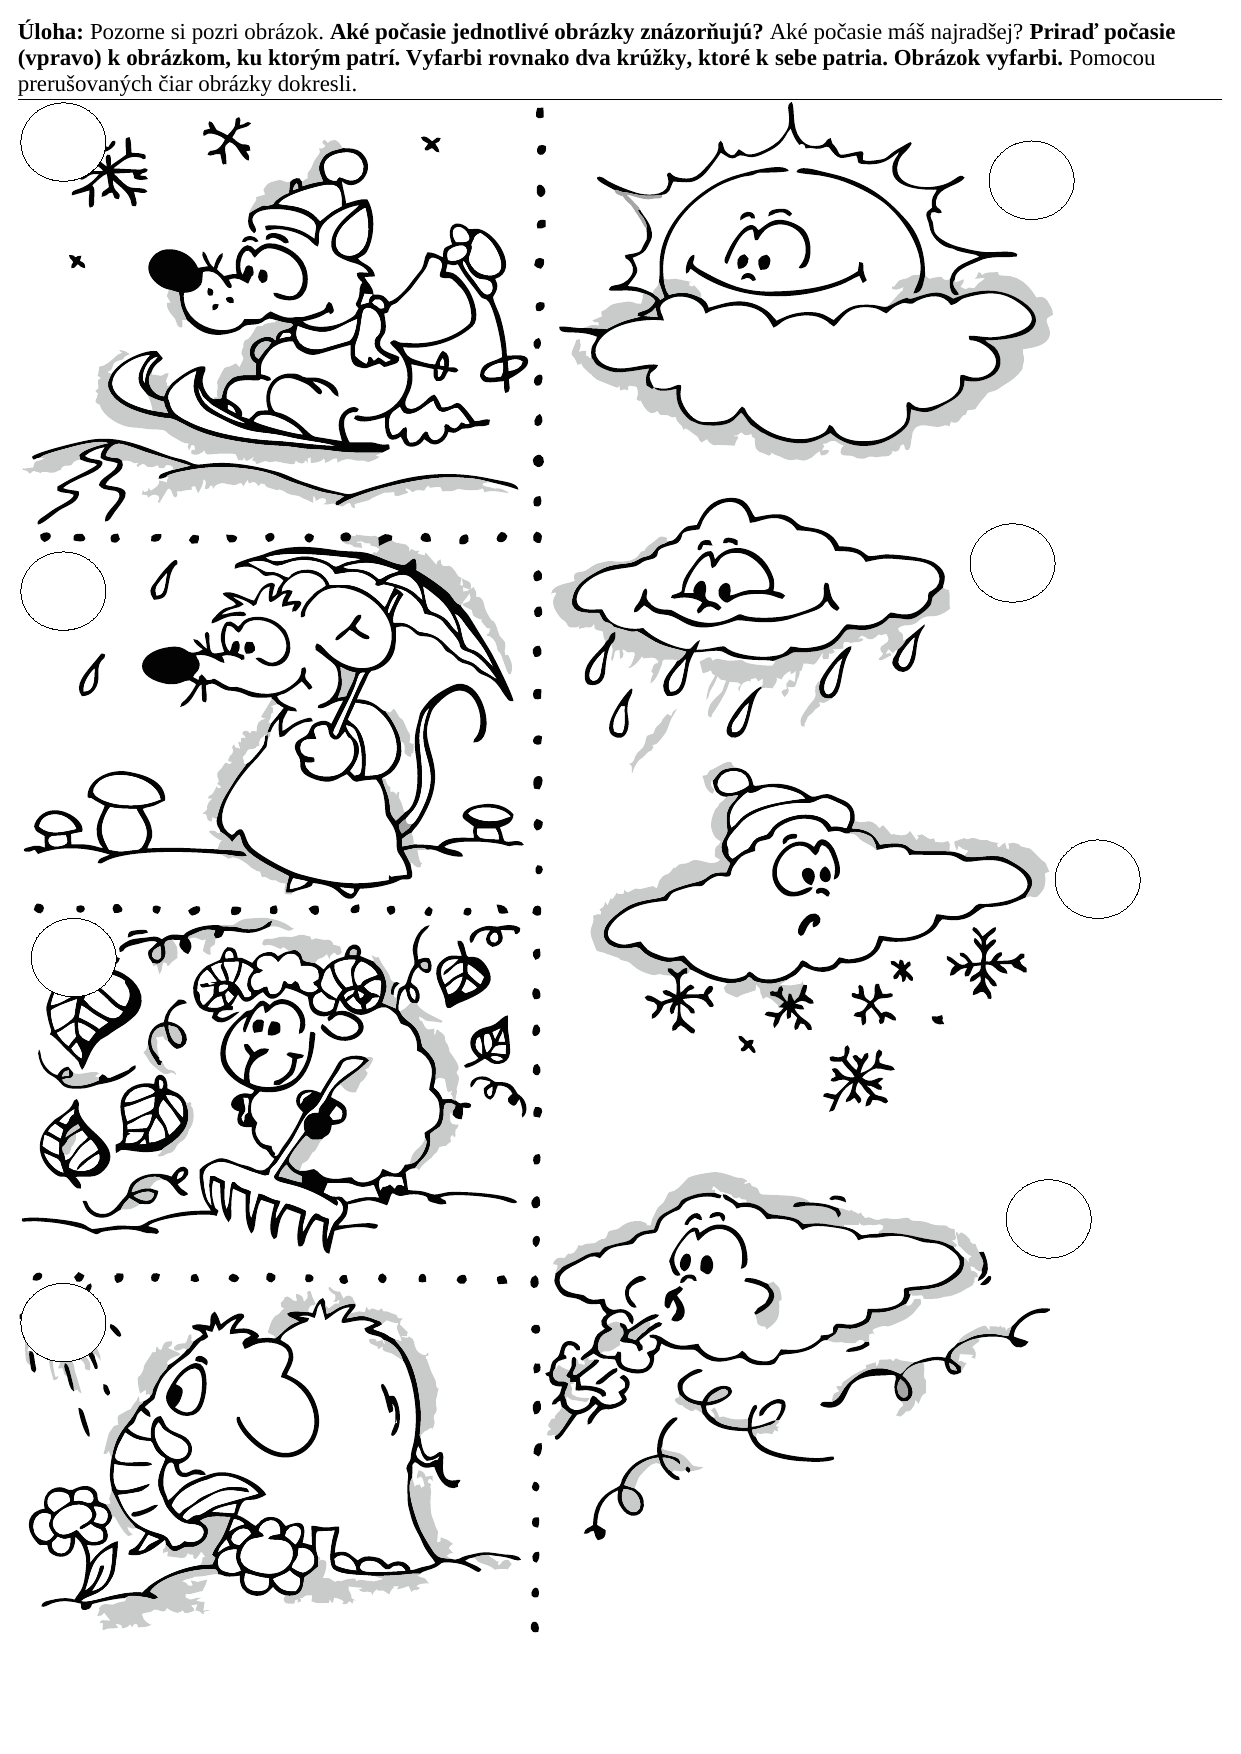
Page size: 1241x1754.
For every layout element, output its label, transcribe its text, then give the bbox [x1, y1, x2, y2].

text Úloha: Pozorne si pozri obrázok. Aké počasie jednotlivé obrázky znázorňujú? Aké počasie máš najradšej? Priraď počasie (vpravo) k obrázkom, ku ktorým patrí. Vyfarbi rovnako dva krúžky, ktoré k sebe patria. Obrázok vyfarbi. Pomocou prerušovaných čiar obrázky dokresli. [18, 18, 1222, 99]
